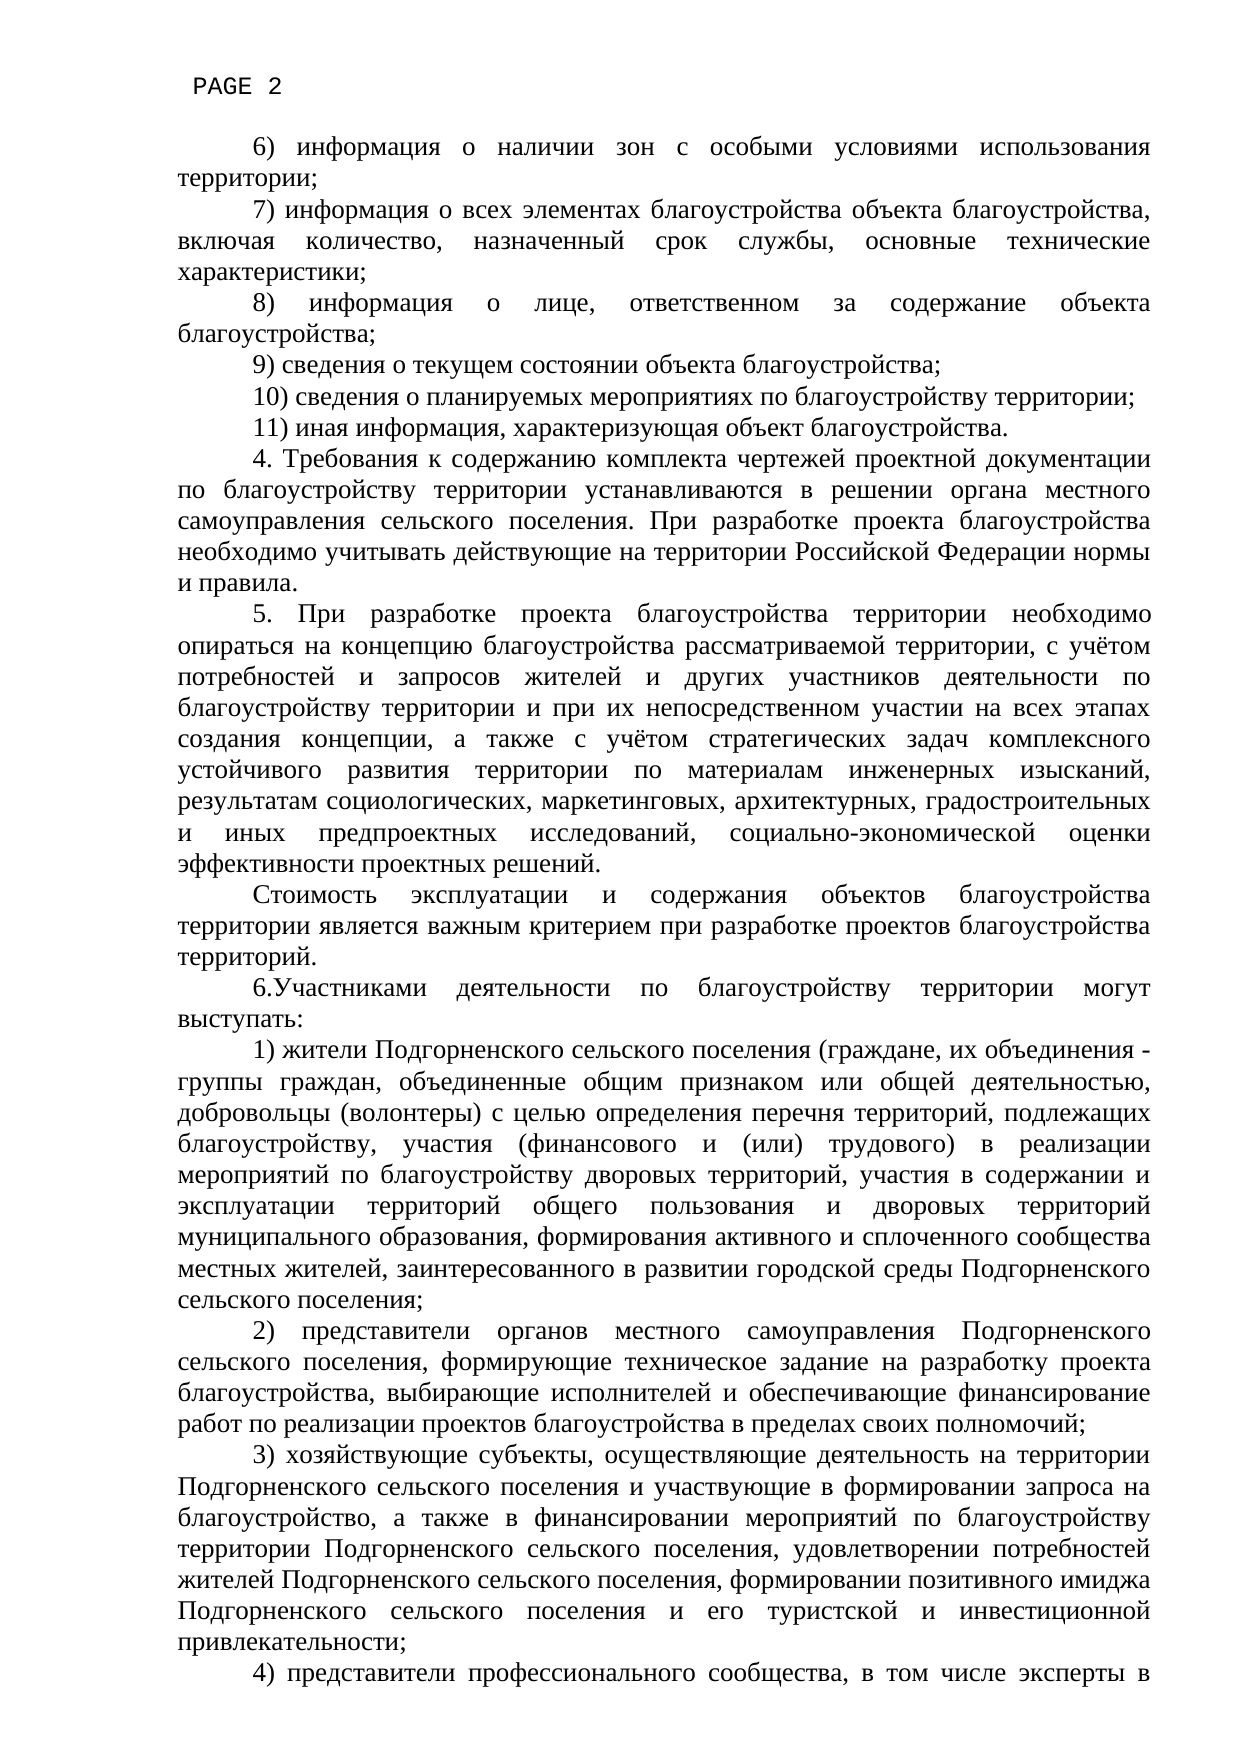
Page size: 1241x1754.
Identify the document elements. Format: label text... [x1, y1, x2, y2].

text 6.Участниками деятельности по благоустройству территории могут выступать: [177, 971, 1152, 1034]
text 1) жители Подгорненского сельского поселения (граждане, их объединения - группы граждан, объединенные общим признаком или общей деятельностью, добровольцы (волонтеры) с целью определения перечня территорий, подлежащих благоустройству, участия (финансового и (или) трудового) в реализации мероприятий по благоустройству дворовых территорий, участия в содержании и эксплуатации территорий общего пользования и дворовых территорий муниципального образования, формирования активного и сплоченного сообщества местных жителей, заинтересованного в развитии городской среды Подгорненского сельского поселения; [177, 1034, 1152, 1314]
text 8) информация о лице, ответственном за содержание объекта благоустройства; [177, 286, 1152, 348]
text 7) информация о всех элементах благоустройства объекта благоустройства, включая количество, назначенный срок службы, основные технические характеристики; [177, 193, 1152, 286]
text Стоимость эксплуатации и содержания объектов благоустройства территории является важным критерием при разработке проектов благоустройства территорий. [177, 878, 1152, 971]
text 2) представители органов местного самоуправления Подгорненского сельского поселения, формирующие техническое задание на разработку проекта благоустройства, выбирающие исполнителей и обеспечивающие финансирование работ по реализации проектов благоустройства в пределах своих полномочий; [177, 1314, 1152, 1438]
text 10) сведения о планируемых мероприятиях по благоустройству территории; [177, 379, 1152, 411]
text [177, 1657, 1152, 1688]
text 3) хозяйствующие субъекты, осуществляющие деятельность на территории Подгорненского сельского поселения и участвующие в формировании запроса на благоустройство, а также в финансировании мероприятий по благоустройству территории Подгорненского сельского поселения, удовлетворении потребностей жителей Подгорненского сельского поселения, формировании позитивного имиджа Подгорненского сельского поселения и его туристской и инвестиционной привлекательности; [177, 1438, 1152, 1657]
text 6) информация о наличии зон с особыми условиями использования территории; [177, 130, 1152, 193]
text 5. При разработке проекта благоустройства территории необходимо опираться на концепцию благоустройства рассматриваемой территории, с учётом потребностей и запросов жителей и других участников деятельности по благоустройству территории и при их непосредственном участии на всех этапах создания концепции, а также с учётом стратегических задач комплексного устойчивого развития территории по материалам инженерных изысканий, результатам социологических, маркетинговых, архитектурных, градостроительных и иных предпроектных исследований, социально-экономической оценки эффективности проектных решений. [177, 598, 1152, 878]
text 4. Требования к содержанию комплекта чертежей проектной документации по благоустройству территории устанавливаются в решении органа местного самоуправления сельского поселения. При разработке проекта благоустройства необходимо учитывать действующие на территории Российской Федерации нормы и правила. [177, 442, 1152, 598]
text 9) сведения о текущем состоянии объекта благоустройства; [177, 348, 1152, 379]
text 11) иная информация, характеризующая объект благоустройства. [177, 411, 1152, 442]
